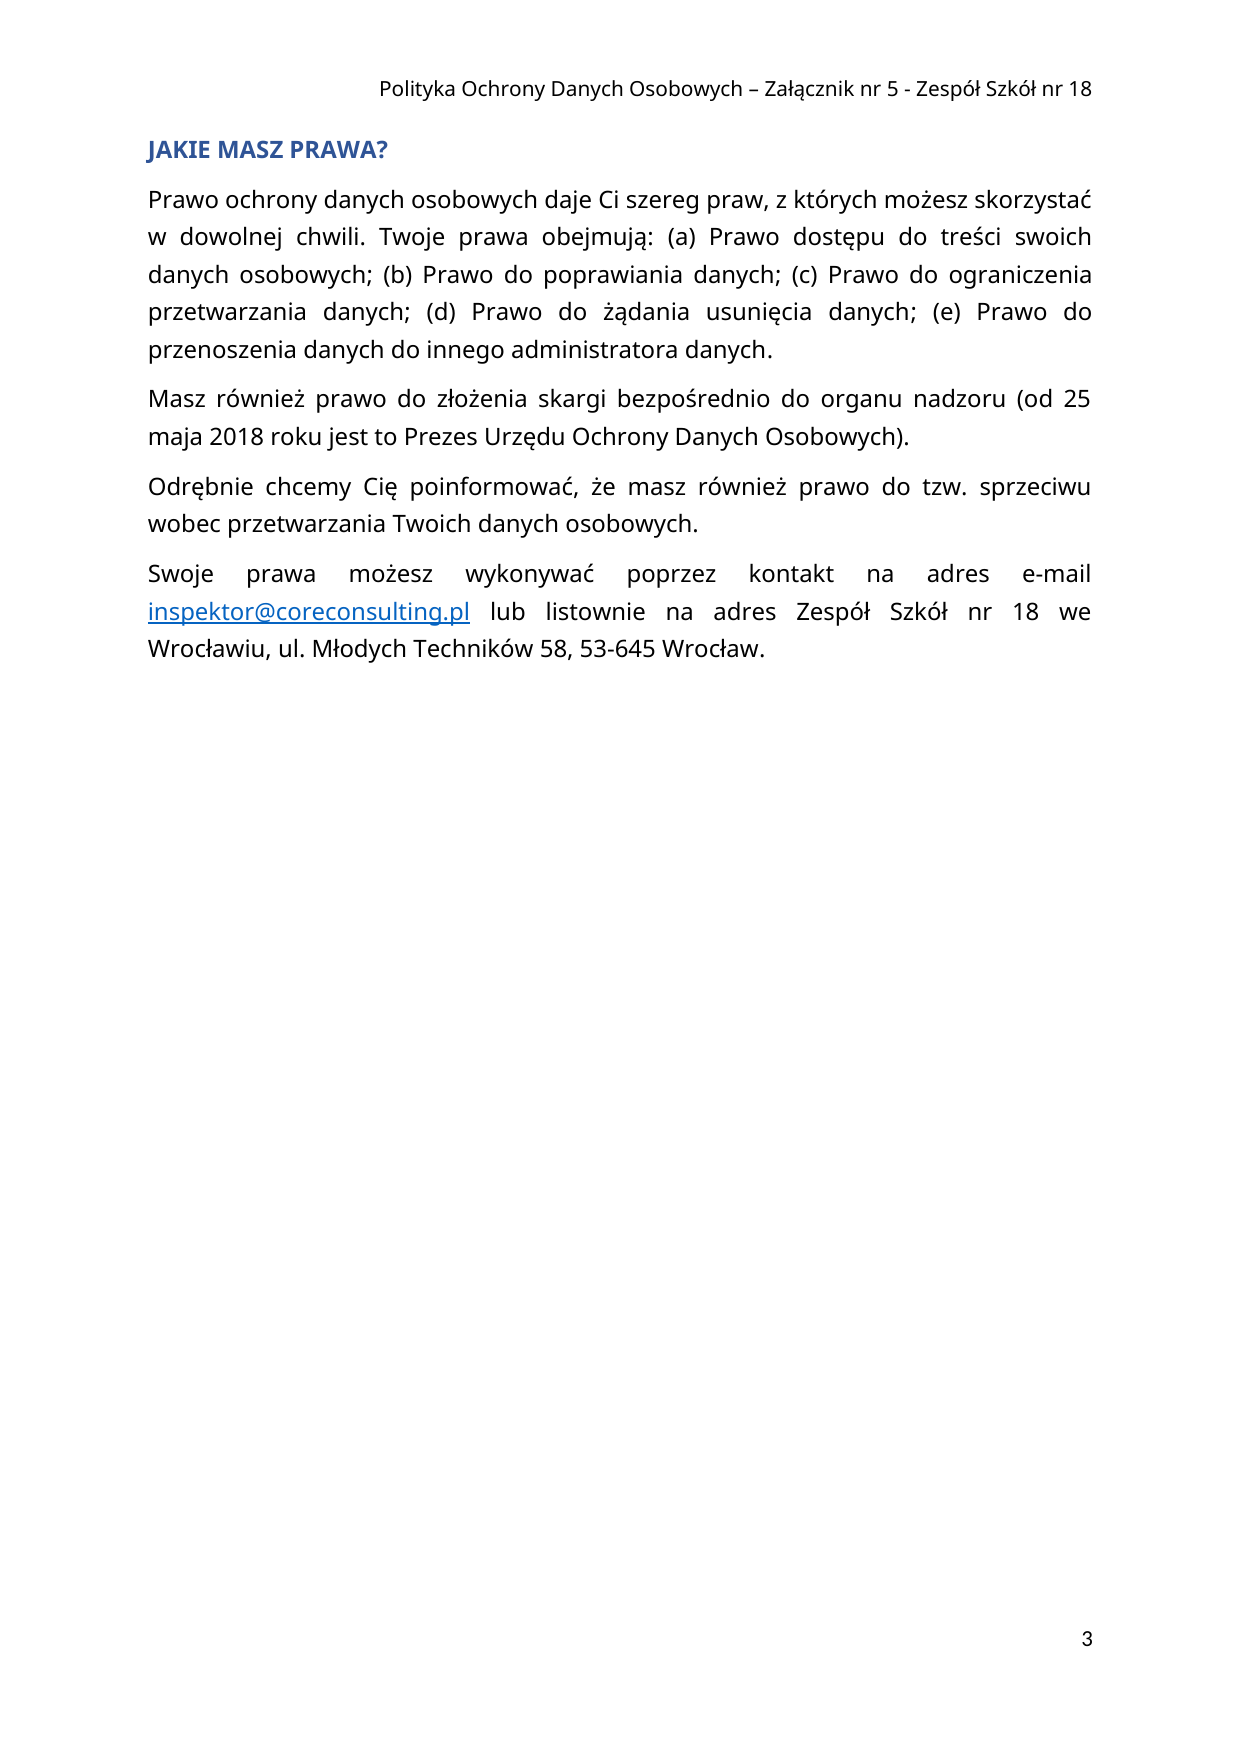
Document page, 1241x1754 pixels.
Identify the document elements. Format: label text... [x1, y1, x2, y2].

subtitle JAKIE MASZ PRAWA? [148, 133, 1093, 166]
text Prawo ochrony danych osobowych daje Ci szereg praw, z których możesz skorzystać w dowolnej chwili. Twoje prawa obejmują: (a) Prawo dostępu do treści swoich danych osobowych; (b) Prawo do poprawiania danych; (c) Prawo do ograniczenia przetwarzania danych; (d) Prawo do żądania usunięcia danych; (e) Prawo do przenoszenia danych do innego administratora danych. [148, 183, 1093, 365]
text Masz również prawo do złożenia skargi bezpośrednio do organu nadzoru (od 25 maja 2018 roku jest to Prezes Urzędu Ochrony Danych Osobowych). [148, 382, 1093, 452]
text Swoje prawa możesz wykonywać poprzez kontakt na adres e-mail inspektor@coreconsulting.pl lub listownie na adres Zespół Szkół nr 18 we Wrocławiu, ul. Młodych Techników 58, 53-645 Wrocław. [148, 557, 1093, 664]
text Odrębnie chcemy Cię poinformować, że masz również prawo do tzw. sprzeciwu wobec przetwarzania Twoich danych osobowych. [148, 469, 1093, 539]
